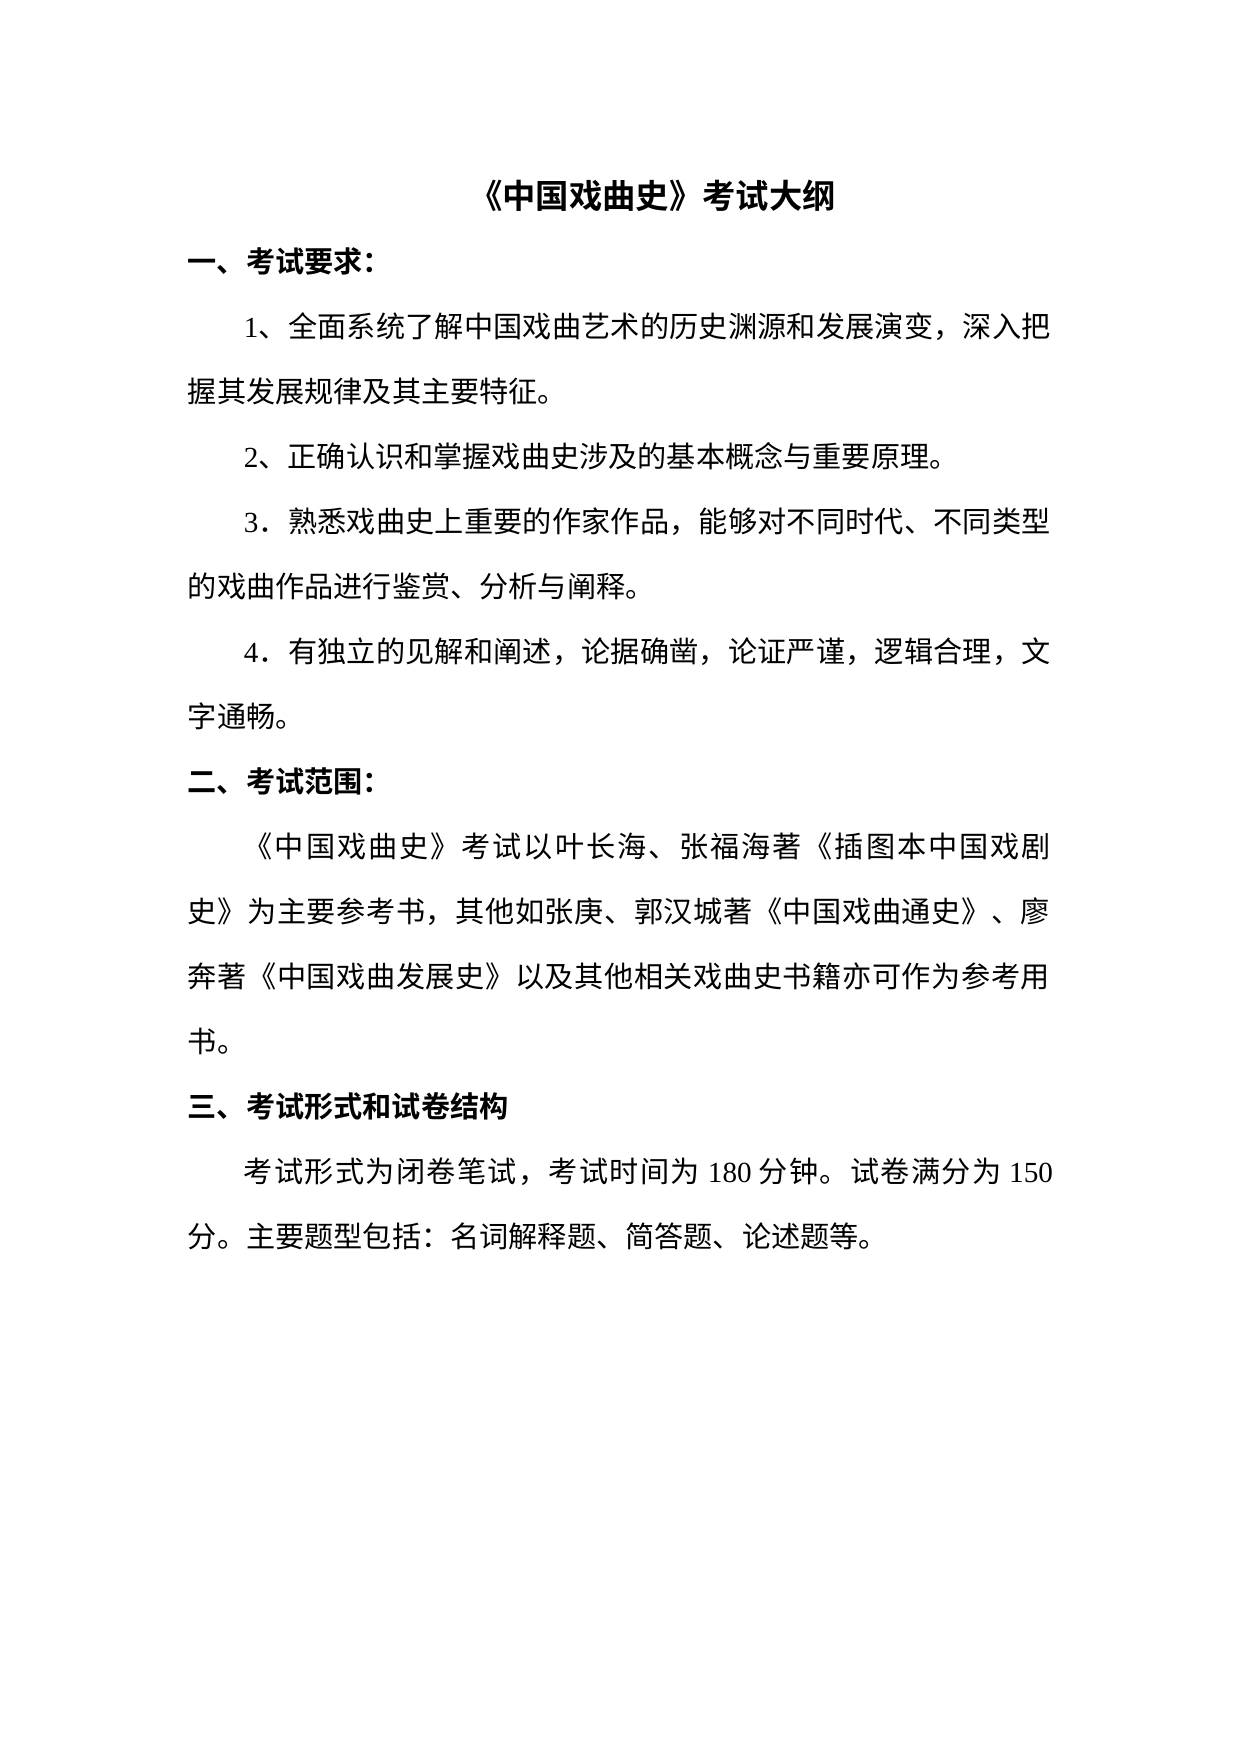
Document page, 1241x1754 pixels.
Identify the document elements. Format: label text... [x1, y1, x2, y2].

text 考试形式为闭卷笔试，考试时间为180分钟。试卷满分为150分。主要题型包括：名词解释题、简答题、论述题等。 [188, 1137, 1053, 1267]
text 1、全面系统了解中国戏曲艺术的历史渊源和发展演变，深入把握其发展规律及其主要特征。 [188, 292, 1053, 422]
text 4．有独立的见解和阐述，论据确凿，论证严谨，逻辑合理，文字通畅。 [188, 617, 1053, 747]
text 二、考试范围： [187, 747, 1053, 812]
text 3．熟悉戏曲史上重要的作家作品，能够对不同时代、不同类型的戏曲作品进行鉴赏、分析与阐释。 [188, 487, 1053, 617]
text 2、正确认识和掌握戏曲史涉及的基本概念与重要原理。 [188, 422, 1053, 487]
text 一、考试要求： [187, 227, 1053, 292]
text 《中国戏曲史》考试大纲 [188, 162, 1053, 227]
text 《中国戏曲史》考试以叶长海、张福海著《插图本中国戏剧史》为主要参考书，其他如张庚、郭汉城著《中国戏曲通史》、廖奔著《中国戏曲发展史》以及其他相关戏曲史书籍亦可作为参考用书。 [188, 812, 1053, 1072]
text 三、考试形式和试卷结构 [187, 1072, 1053, 1137]
